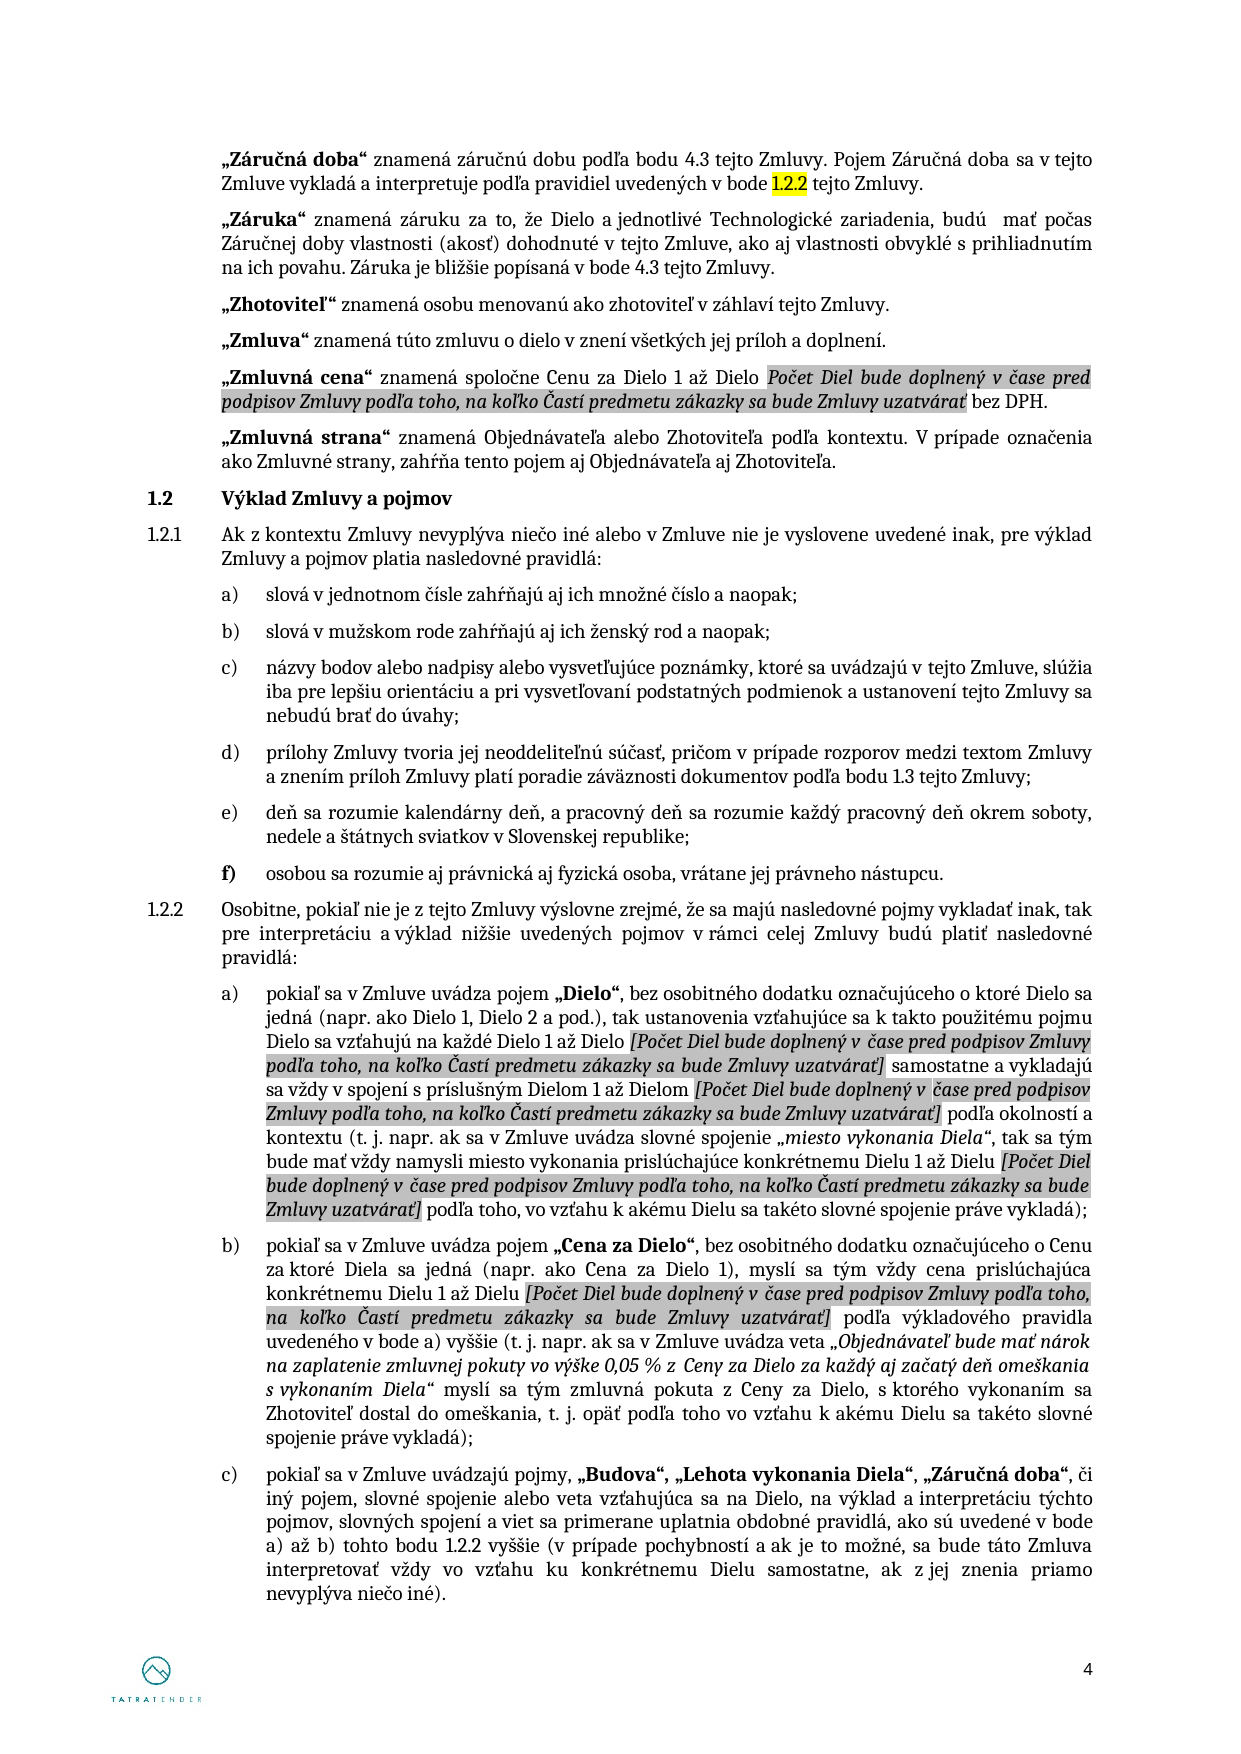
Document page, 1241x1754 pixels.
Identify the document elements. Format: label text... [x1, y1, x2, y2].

list „Zhotoviteľ“ znamená osobu menovanú ako zhotoviteľ v záhlaví tejto Zmluvy. [221, 292, 1093, 316]
list deň sa rozumie kalendárny deň, a pracovný deň sa rozumie každý pracovný deň okrem soboty, nedele a štátnych sviatkov v Slovenskej republike; [221, 801, 1093, 849]
list Výklad Zmluvy a pojmov [148, 486, 1093, 510]
list pokiaľ sa v Zmluve uvádza pojem „Dielo“, bez osobitného dodatku označujúceho o ktoré Dielo sa jedná (napr. ako Dielo 1, Dielo 2 a pod.), tak ustanovenia vzťahujúce sa k takto použitému pojmu Dielo sa vzťahujú na každé Dielo 1 až Dielo [Počet Diel bude doplnený v čase pred podpisov Zmluvy podľa toho, na koľko Častí predmetu zákazky sa bude Zmluvy uzatvárať] samostatne a vykladajú sa vždy v spojení s príslušným Dielom 1 až Dielom [Počet Diel bude doplnený v čase pred podpisov Zmluvy podľa toho, na koľko Častí predmetu zákazky sa bude Zmluvy uzatvárať] podľa okolností a kontextu (t. j. napr. ak sa v Zmluve uvádza slovné spojenie „miesto vykonania Diela“, tak sa tým bude mať vždy namysli miesto vykonania prislúchajúce konkrétnemu Dielu 1 až Dielu [Počet Diel bude doplnený v čase pred podpisov Zmluvy podľa toho, na koľko Častí predmetu zákazky sa bude Zmluvy uzatvárať] podľa toho, vo vzťahu k akému Dielu sa takéto slovné spojenie práve vykladá); [221, 982, 1093, 1222]
list osobou sa rozumie aj právnická aj fyzická osoba, vrátane jej právneho nástupcu. [221, 861, 1093, 885]
list pokiaľ sa v Zmluve uvádza pojem „Cena za Dielo“, bez osobitného dodatku označujúceho o Cenu za ktoré Diela sa jedná (napr. ako Cena za Dielo 1), myslí sa tým vždy cena prislúchajúca konkrétnemu Dielu 1 až Dielu [Počet Diel bude doplnený v čase pred podpisov Zmluvy podľa toho, na koľko Častí predmetu zákazky sa bude Zmluvy uzatvárať] podľa výkladového pravidla uvedeného v bode a) vyššie (t. j. napr. ak sa v Zmluve uvádza veta „Objednávateľ bude mať nárok na zaplatenie zmluvnej pokuty vo výške 0,05 % z Ceny za Dielo za každý aj začatý deň omeškania s vykonaním Diela“ myslí sa tým zmluvná pokuta z Ceny za Dielo, s ktorého vykonaním sa Zhotoviteľ dostal do omeškania, t. j. opäť podľa toho vo vzťahu k akému Dielu sa takéto slovné spojenie práve vykladá); [221, 1234, 1093, 1450]
list pokiaľ sa v Zmluve uvádzajú pojmy, „Budova“, „Lehota vykonania Diela“, „Záručná doba“, či iný pojem, slovné spojenie alebo veta vzťahujúca sa na Dielo, na výklad a interpretáciu týchto pojmov, slovných spojení a viet sa primerane uplatnia obdobné pravidlá, ako sú uvedené v bode a) až b) tohto bodu 1.2.2 vyššie (v prípade pochybností a ak je to možné, sa bude táto Zmluva interpretovať vždy vo vzťahu ku konkrétnemu Dielu samostatne, ak z jej znenia priamo nevyplýva niečo iné). [221, 1462, 1093, 1606]
list „Záručná doba“ znamená záručnú dobu podľa bodu 4.3 tejto Zmluvy. Pojem Záručná doba sa v tejto Zmluve vykladá a interpretuje podľa pravidiel uvedených v bode 1.2.2 tejto Zmluvy. [221, 148, 1093, 196]
list prílohy Zmluvy tvoria jej neoddeliteľnú súčasť, pričom v prípade rozporov medzi textom Zmluvy a znením príloh Zmluvy platí poradie záväznosti dokumentov podľa bodu 1.3 tejto Zmluvy; [221, 740, 1093, 788]
list „Záruka“ znamená záruku za to, že Dielo a jednotlivé Technologické zariadenia, budú mať počas Záručnej doby vlastnosti (akosť) dohodnuté v tejto Zmluve, ako aj vlastnosti obvyklé s prihliadnutím na ich povahu. Záruka je bližšie popísaná v bode 4.3 tejto Zmluvy. [221, 208, 1093, 280]
list Osobitne, pokiaľ nie je z tejto Zmluvy výslovne zrejmé, že sa majú nasledovné pojmy vykladať inak, tak pre interpretáciu a výklad nižšie uvedených pojmov v rámci celej Zmluvy budú platiť nasledovné pravidlá: [148, 898, 1093, 969]
list „Zmluvná strana“ znamená Objednávateľa alebo Zhotoviteľa podľa kontextu. V prípade označenia ako Zmluvné strany, zahŕňa tento pojem aj Objednávateľa aj Zhotoviteľa. [221, 426, 1093, 474]
list Ak z kontextu Zmluvy nevyplýva niečo iné alebo v Zmluve nie je vyslovene uvedené inak, pre výklad Zmluvy a pojmov platia nasledovné pravidlá: [148, 523, 1093, 571]
picture [90, 1632, 222, 1726]
list slová v jednotnom čísle zahŕňajú aj ich množné číslo a naopak; [221, 583, 1093, 607]
list názvy bodov alebo nadpisy alebo vysvetľujúce poznámky, ktoré sa uvádzajú v tejto Zmluve, slúžia iba pre lepšiu orientáciu a pri vysvetľovaní podstatných podmienok a ustanovení tejto Zmluvy sa nebudú brať do úvahy; [221, 656, 1093, 728]
list „Zmluva“ znamená túto zmluvu o dielo v znení všetkých jej príloh a doplnení. [221, 329, 1093, 353]
list „Zmluvná cena“ znamená spoločne Cenu za Dielo 1 až Dielo Počet Diel bude doplnený v čase pred podpisov Zmluvy podľa toho, na koľko Častí predmetu zákazky sa bude Zmluvy uzatvárať bez DPH. [221, 365, 767, 389]
list slová v mužskom rode zahŕňajú aj ich ženský rod a naopak; [221, 619, 1093, 643]
